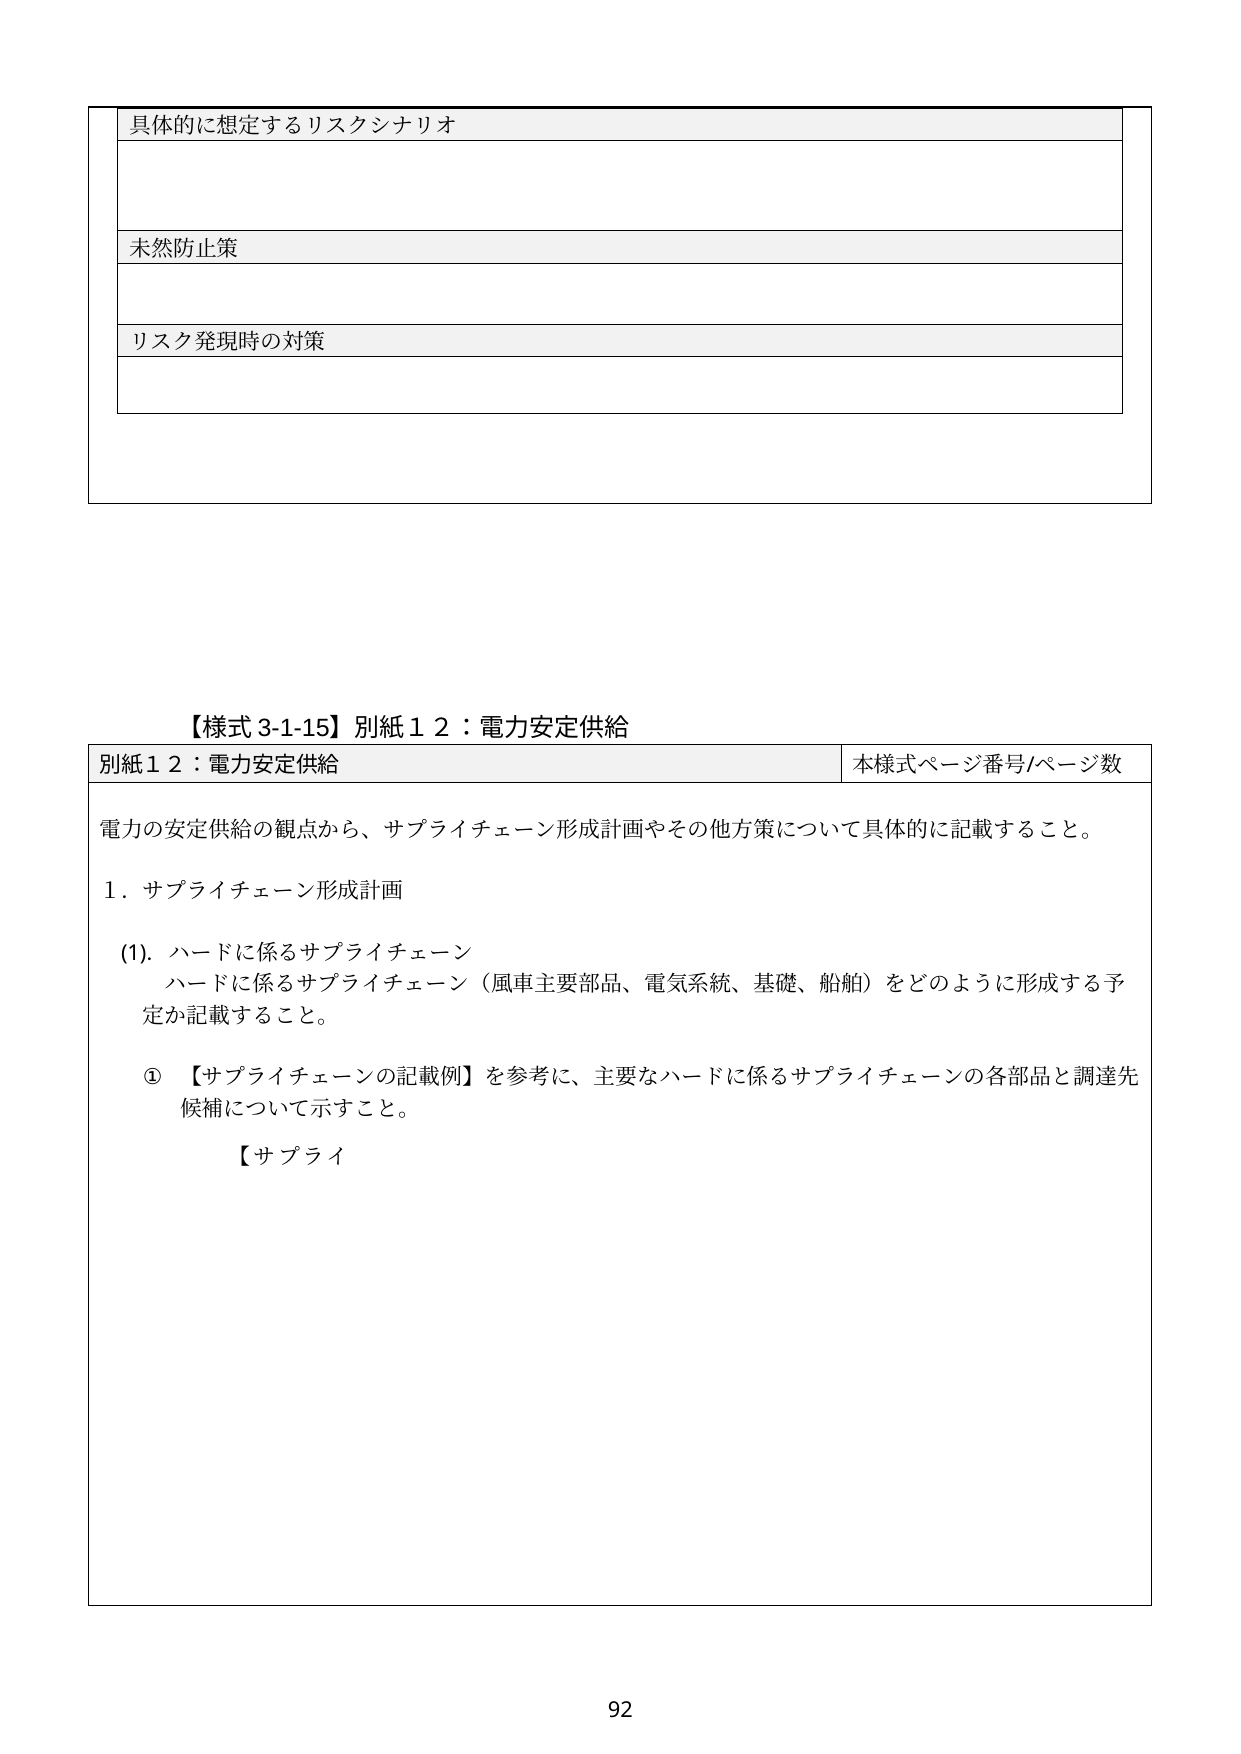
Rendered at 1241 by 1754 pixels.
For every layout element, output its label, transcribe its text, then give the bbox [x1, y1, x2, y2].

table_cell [89, 108, 1151, 503]
table_header 本様式ページ番号/ページ数 [842, 745, 1151, 782]
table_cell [89, 783, 1151, 1605]
subtitle 【様式3-1-15】別紙１２：電力安定供給 [177, 707, 1063, 744]
table_header 別紙１２：電力安定供給 [89, 745, 841, 782]
